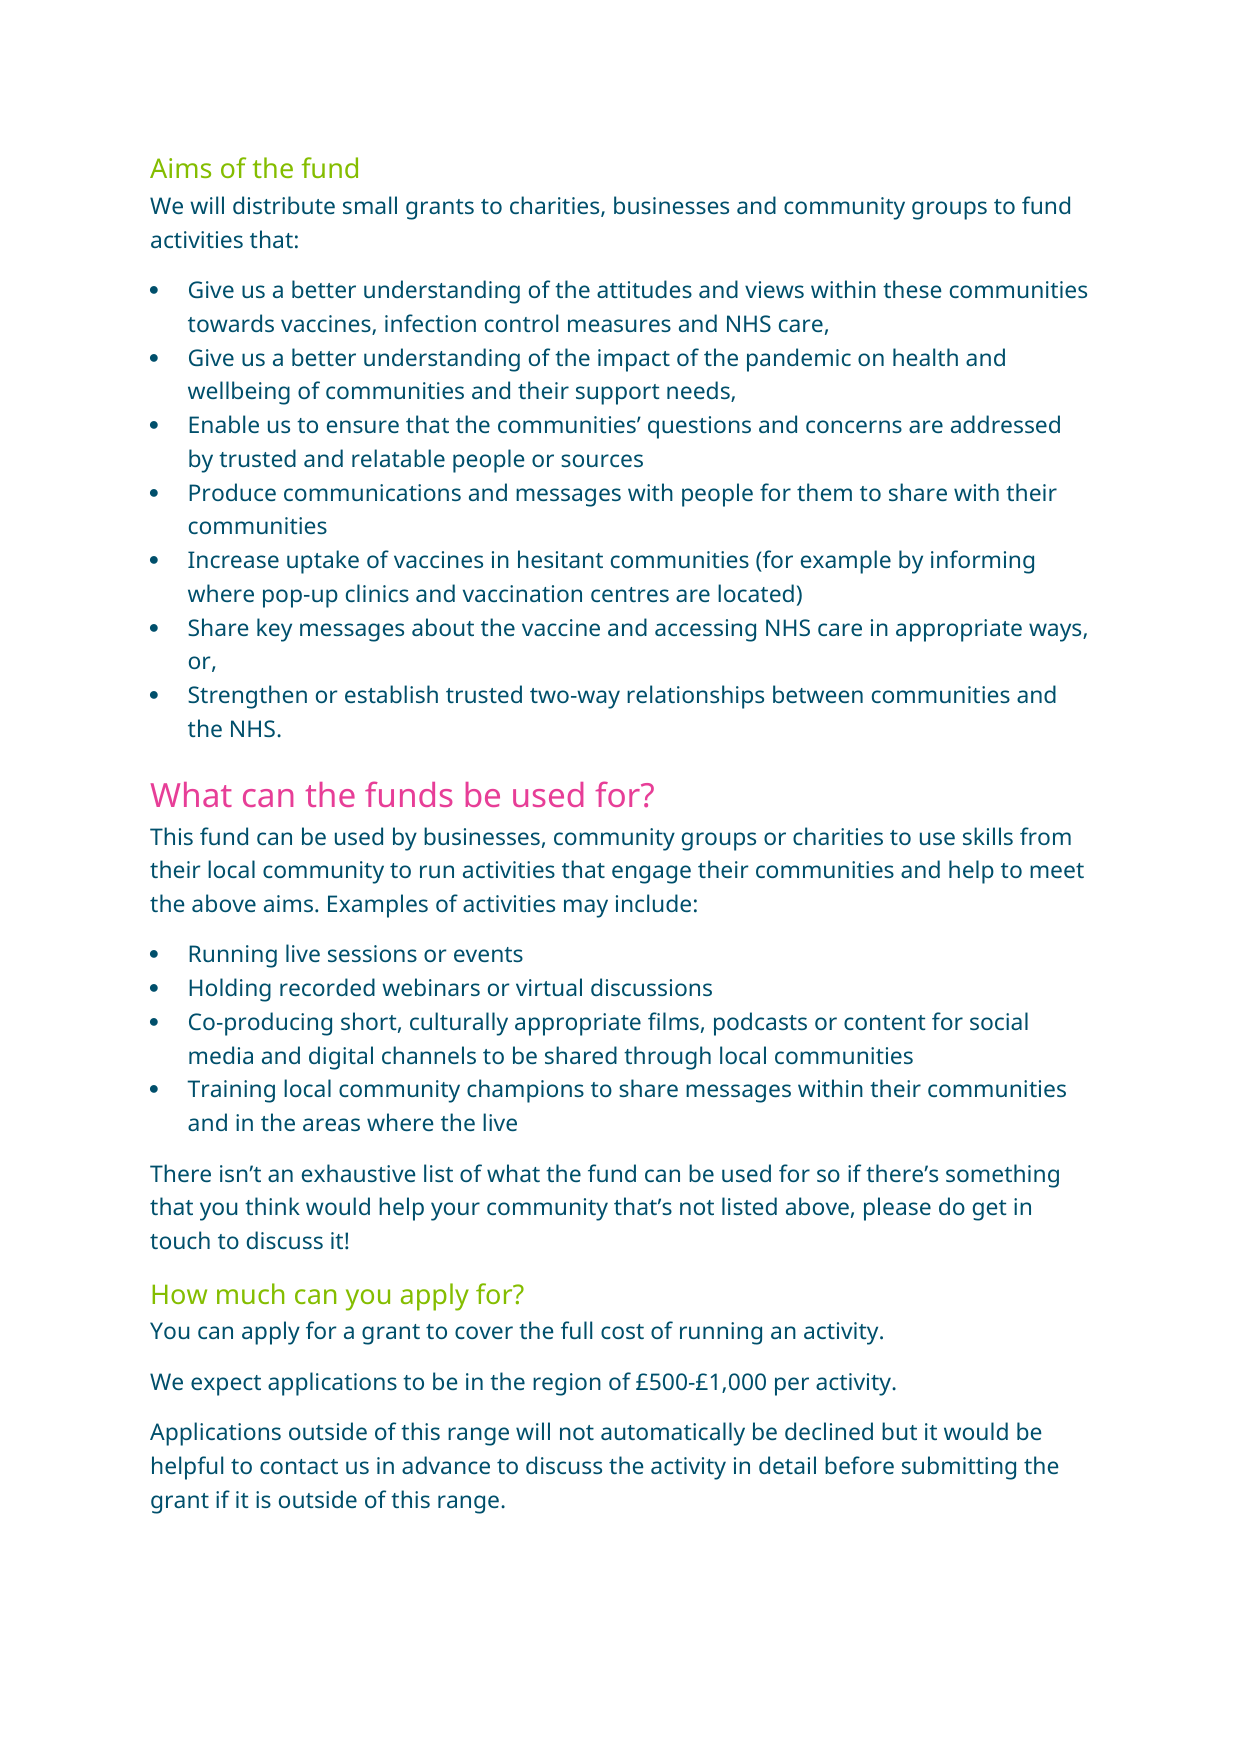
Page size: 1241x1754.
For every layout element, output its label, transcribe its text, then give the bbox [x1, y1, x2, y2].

subtitle Aims of the fund [150, 150, 1090, 187]
list Training local community champions to share messages within their communities and in the areas where the live [150, 1073, 1090, 1138]
text You can apply for a grant to cover the full cost of running an activity. [150, 1315, 1090, 1346]
text We expect applications to be in the region of £500-£1,000 per activity. [150, 1366, 1090, 1397]
list Holding recorded webinars or virtual discussions [150, 972, 1090, 1003]
list Produce communications and messages with people for them to share with their communities [150, 476, 1090, 541]
text We will distribute small grants to charities, businesses and community groups to fund activities that: [150, 190, 1090, 255]
list Increase uptake of vaccines in hesitant communities (for example by informing where pop-up clinics and vaccination centres are located) [150, 544, 1090, 609]
list Enable us to ensure that the communities’ questions and concerns are addressed by trusted and relatable people or sources [150, 409, 1090, 474]
list Running live sessions or events [150, 938, 1090, 969]
subtitle How much can you apply for? [150, 1275, 1090, 1312]
text There isn’t an exhaustive list of what the fund can be used for so if there’s something that you think would help your community that’s not listed above, please do get in touch to discuss it! [150, 1157, 1090, 1256]
list Share key messages about the vaccine and accessing NHS care in appropriate ways, or, [150, 611, 1090, 676]
subtitle What can the funds be used for? [150, 771, 1090, 817]
list Give us a better understanding of the attitudes and views within these communities towards vaccines, infection control measures and NHS care, [150, 274, 1090, 339]
text Applications outside of this range will not automatically be declined but it would be helpful to contact us in advance to discuss the activity in detail before submitting the grant if it is outside of this range. [150, 1416, 1090, 1515]
list Strengthen or establish trusted two-way relationships between communities and the NHS. [150, 679, 1090, 744]
list Give us a better understanding of the impact of the pandemic on health and wellbeing of communities and their support needs, [150, 341, 1090, 406]
list Co-producing short, culturally appropriate films, podcasts or content for social media and digital channels to be shared through local communities [150, 1006, 1090, 1071]
text This fund can be used by businesses, community groups or charities to use skills from their local community to run activities that engage their communities and help to meet the above aims. Examples of activities may include: [150, 820, 1090, 919]
